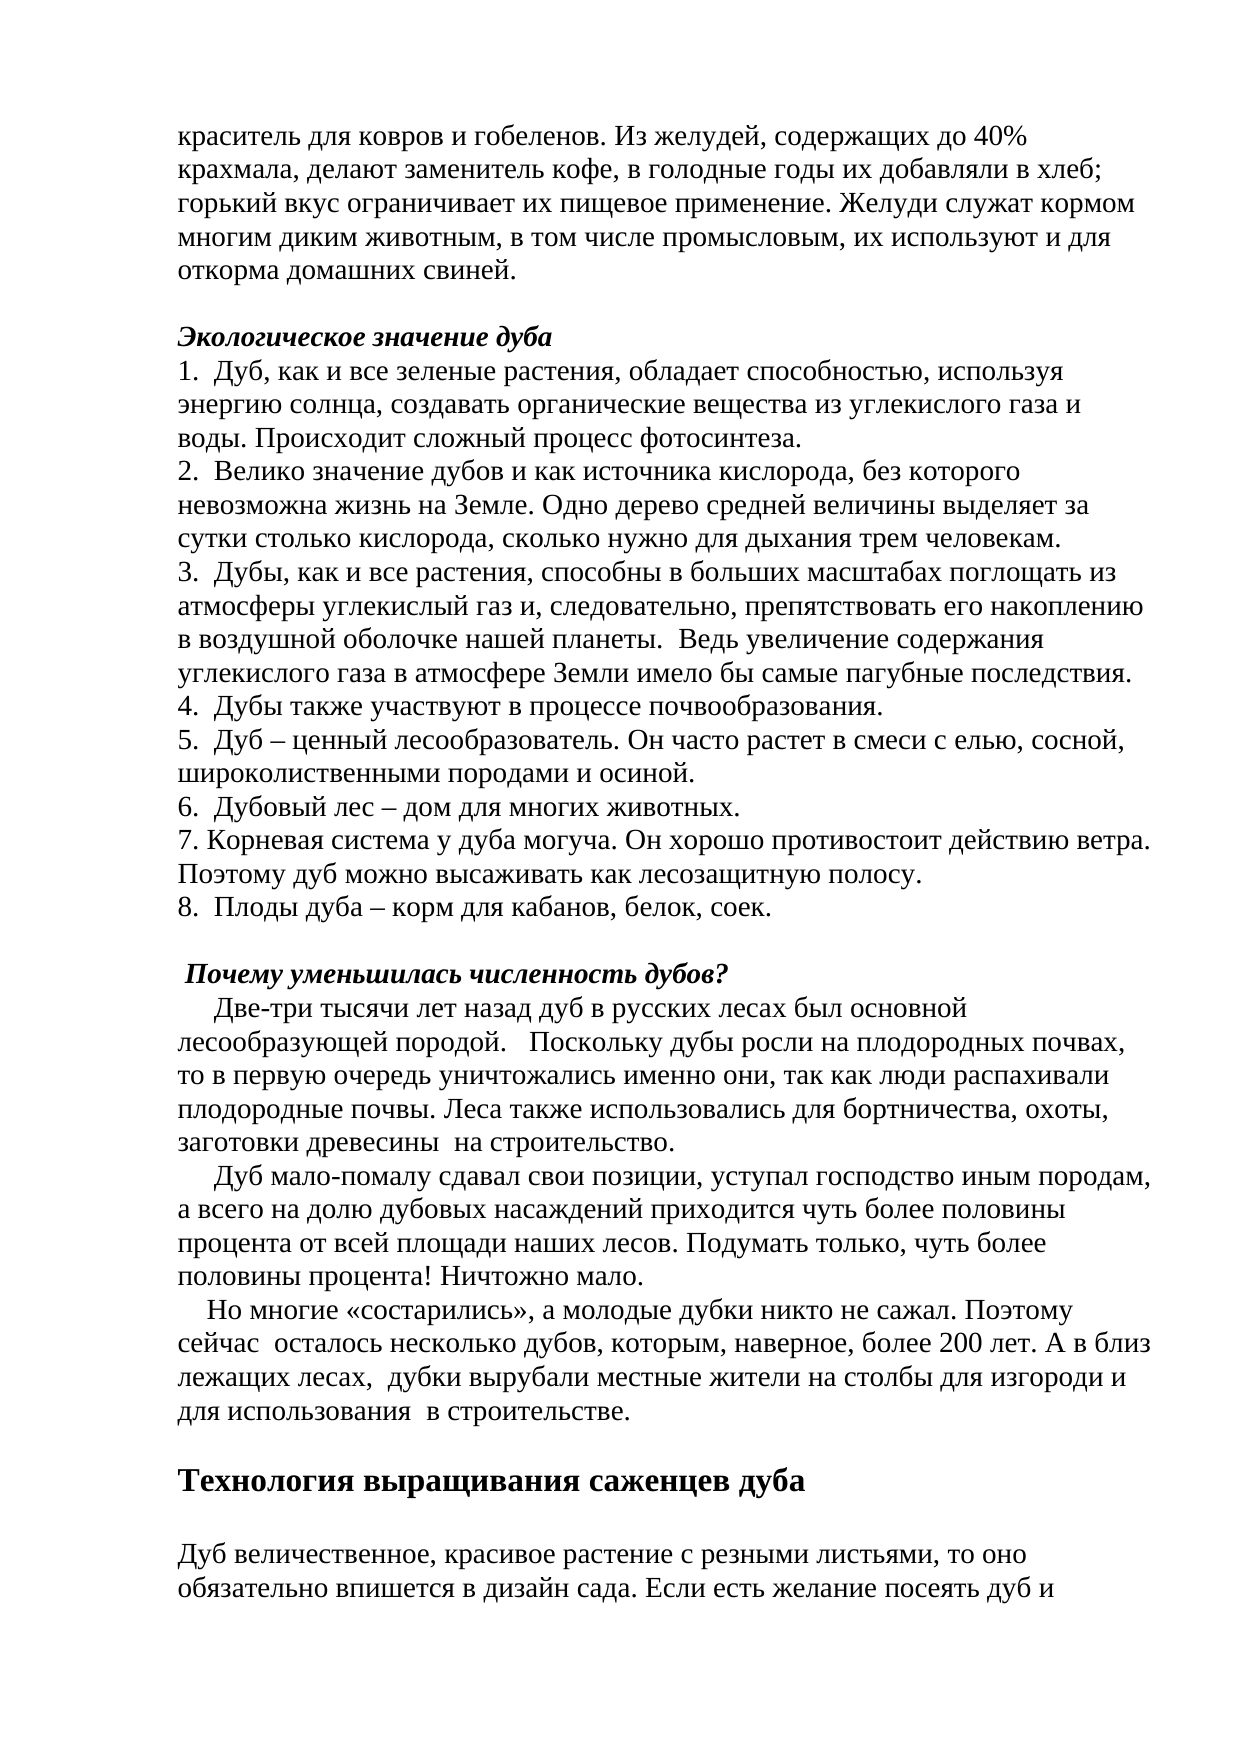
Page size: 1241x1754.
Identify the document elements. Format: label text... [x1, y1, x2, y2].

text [177, 1536, 1152, 1603]
text Но многие «состарились», а молодые дубки никто не сажал. Поэтому сейчас осталось несколько дубов, которым, наверное, более 200 лет. А в близ лежащих лесах, дубки вырубали местные жители на столбы для изгороди и для использования в строительстве. [177, 1292, 1152, 1426]
text 1. Дуб, как и все зеленые растения, обладает способностью, используя энергию солнца, создавать органические вещества из углекислого газа и воды. Происходит сложный процесс фотосинтеза. [177, 353, 1152, 453]
text 8. Плоды дуба – корм для кабанов, белок, соек. [177, 889, 1152, 923]
text 7. Корневая система у дуба могуча. Он хорошо противостоит действию ветра. Поэтому дуб можно высаживать как лесозащитную полосу. [177, 822, 1152, 889]
text 3. Дубы, как и все растения, способны в больших масштабах поглощать из атмосферы углекислый газ и, следовательно, препятствовать его накоплению в воздушной оболочке нашей планеты. Ведь увеличение содержания углекислого газа в атмосфере Земли имело бы самые пагубные последствия. [177, 554, 1152, 688]
text 6. Дубовый лес – дом для многих животных. [177, 789, 1152, 822]
text Технология выращивания саженцев дуба [177, 1460, 1152, 1498]
text 4. Дубы также участвуют в процессе почвообразования. [177, 688, 1152, 722]
text 2. Велико значение дубов и как источника кислорода, без которого невозможна жизнь на Земле. Одно дерево средней величины выделяет за сутки столько кислорода, сколько нужно для дыхания трем человекам. [177, 453, 1152, 554]
text Две-три тысячи лет назад дуб в русских лесах был основной лесообразующей породой. Поскольку дубы росли на плодородных почвах, то в первую очередь уничтожались именно они, так как люди распахивали плодородные почвы. Леса также использовались для бортничества, охоты, заготовки древесины на строительство. [177, 990, 1152, 1158]
text Дуб мало-помалу сдавал свои позиции, уступал господство иным породам, а всего на долю дубовых насаждений приходится чуть более половины процента от всей площади наших лесов. Подумать только, чуть более половины процента! Ничтожно мало. [177, 1158, 1152, 1292]
text 5. Дуб – ценный лесообразователь. Он часто растет в смеси с елью, сосной, широколиственными породами и осиной. [177, 722, 1152, 789]
text Экологическое значение дуба [177, 319, 1152, 353]
text Почему уменьшилась численность дубов? [177, 957, 1152, 990]
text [177, 118, 1152, 286]
